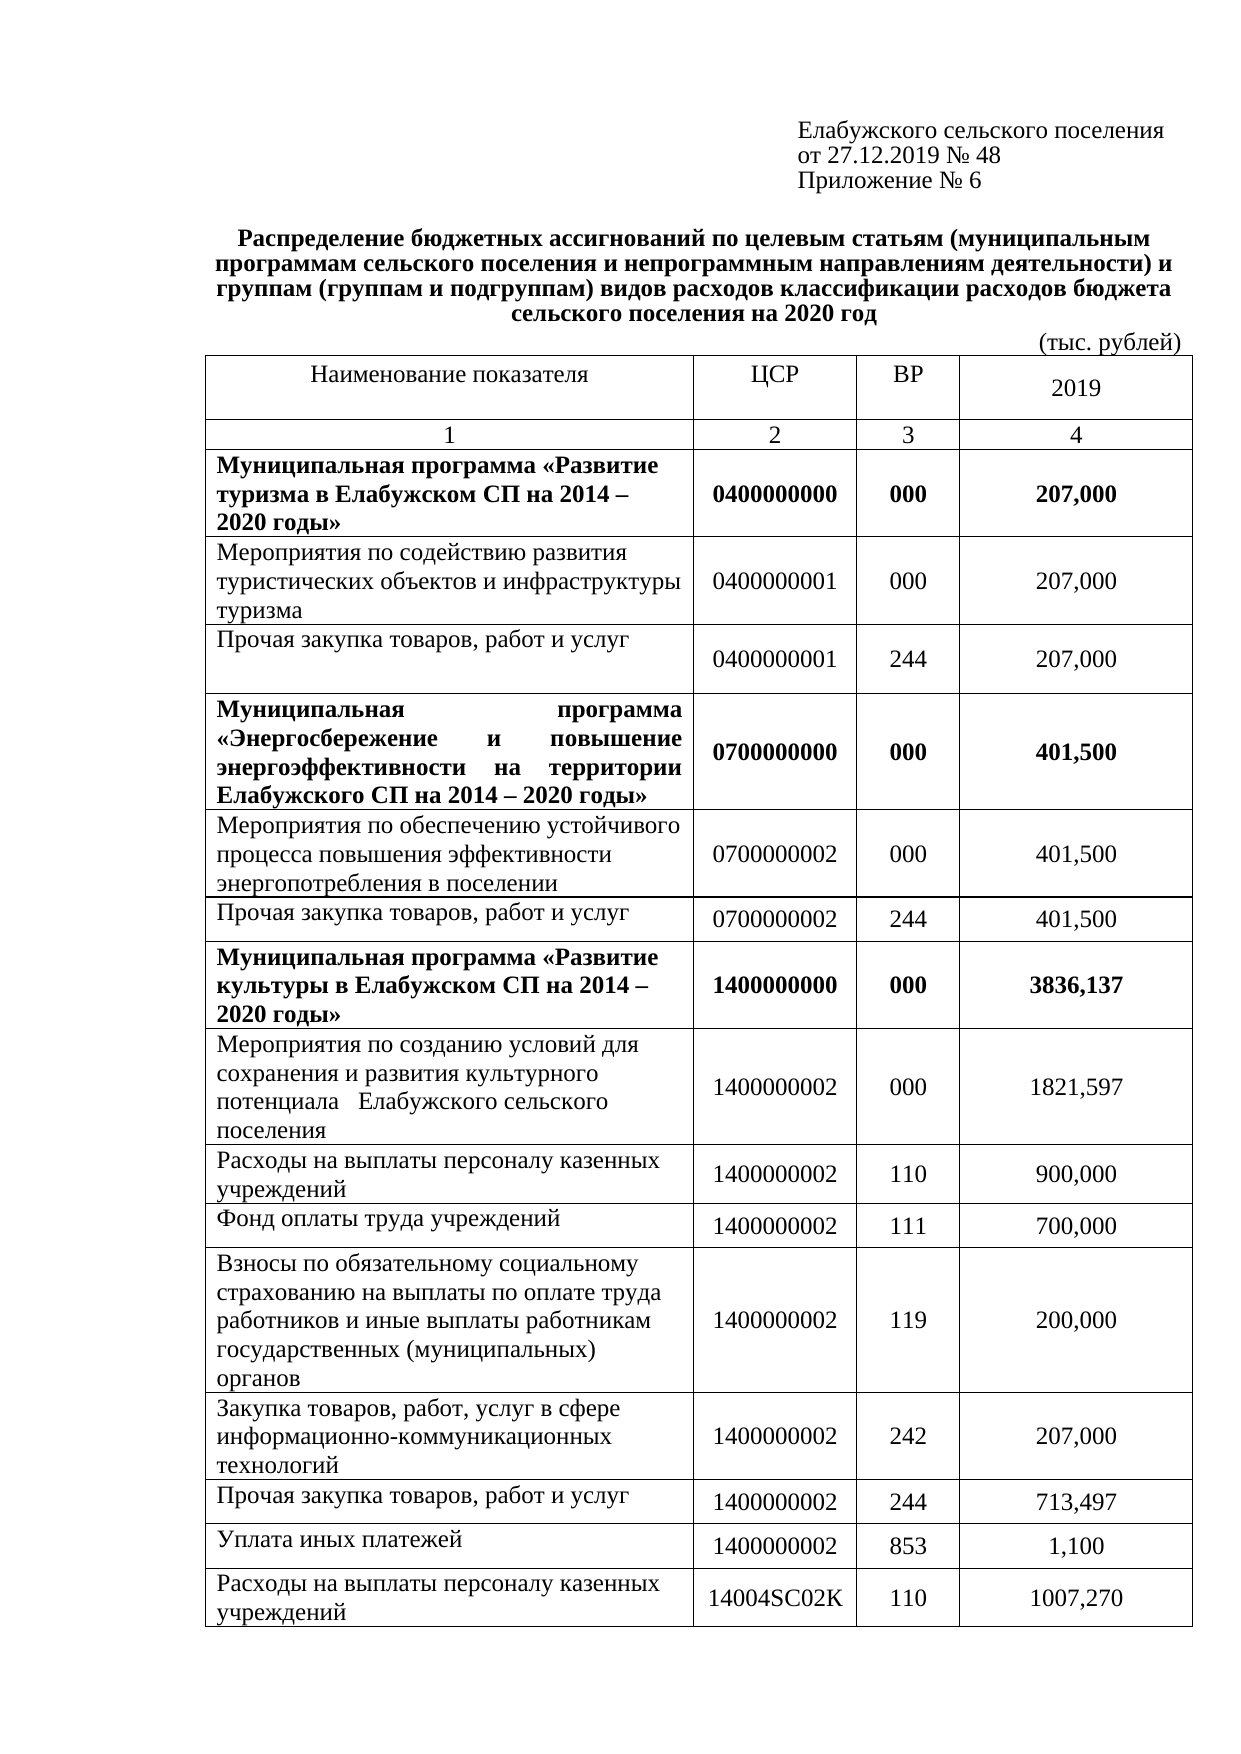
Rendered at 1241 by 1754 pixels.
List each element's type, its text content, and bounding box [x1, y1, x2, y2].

table_cell 1400000002 [694, 1145, 856, 1202]
table_cell 4 [960, 420, 1192, 449]
table_cell 244 [857, 1480, 959, 1523]
table_cell 244 [857, 898, 959, 941]
table_header Наименование показателя [206, 356, 693, 419]
table_cell 1400000002 [694, 1524, 856, 1567]
table_cell Уплата иных платежей [206, 1524, 693, 1567]
table_cell 0400000000 [694, 450, 856, 536]
table_header ЦСР [694, 356, 856, 419]
table_cell 0400000001 [694, 537, 856, 623]
table_cell 207,000 [960, 537, 1192, 623]
table_cell 000 [857, 810, 959, 896]
table_cell 0700000000 [694, 694, 856, 809]
table_cell 200,000 [960, 1248, 1192, 1392]
text (тыс. рублей) [207, 327, 1181, 355]
table_cell 853 [857, 1524, 959, 1567]
table_cell 1400000002 [694, 1029, 856, 1144]
table_cell Расходы на выплаты персоналу казенных учреждений [206, 1569, 693, 1626]
table_cell 1400000002 [694, 1480, 856, 1523]
table_cell Мероприятия по обеспечению устойчивого процесса повышения эффективности энергопотребления в поселении [206, 810, 693, 896]
table_cell 111 [857, 1204, 959, 1247]
table_cell 401,500 [960, 898, 1192, 941]
table_cell Расходы на выплаты персоналу казенных учреждений [206, 1145, 693, 1202]
table_cell 14004SС02К [694, 1569, 856, 1626]
table_cell 110 [857, 1145, 959, 1202]
table_cell 119 [857, 1248, 959, 1392]
table_cell 1 [206, 420, 693, 449]
table_header 2019 [960, 356, 1192, 419]
table_cell 1400000002 [694, 1248, 856, 1392]
text Распределение бюджетных ассигнований по целевым статьям (муниципальным программам сельского поселения и непрограммным направлениям деятельности) и группам (группам и подгруппам) видов расходов классификации расходов бюджета сельского поселения на 2020 год [207, 227, 1181, 327]
text Елабужского сельского поселения [797, 118, 1181, 143]
table_cell Муниципальная программа «Энергосбережение и повышение энергоэффективности на территории Елабужского СП на 2014 – 2020 годы» [206, 694, 693, 809]
table_cell 0700000002 [694, 898, 856, 941]
table_cell Муниципальная программа «Развитие культуры в Елабужском СП на 2014 – 2020 годы» [206, 942, 693, 1028]
text Приложение № 6 [797, 168, 1181, 193]
table_cell Прочая закупка товаров, работ и услуг [206, 898, 693, 941]
table_cell Муниципальная программа «Развитие туризма в Елабужском СП на 2014 – 2020 годы» [206, 450, 693, 536]
table_cell Мероприятия по содействию развития туристических объектов и инфраструктуры туризма [206, 537, 693, 623]
table_cell 000 [857, 537, 959, 623]
table_cell 713,497 [960, 1480, 1192, 1523]
table_cell 0400000001 [694, 625, 856, 693]
table_cell 401,500 [960, 810, 1192, 896]
table_cell 242 [857, 1393, 959, 1479]
table_cell 1400000002 [694, 1204, 856, 1247]
table_cell 207,000 [960, 625, 1192, 693]
table_cell 000 [857, 1029, 959, 1144]
table_cell Фонд оплаты труда учреждений [206, 1204, 693, 1247]
table_cell 000 [857, 942, 959, 1028]
table_header ВР [857, 356, 959, 419]
table_cell 401,500 [960, 694, 1192, 809]
table_cell 900,000 [960, 1145, 1192, 1202]
table_cell 1,100 [960, 1524, 1192, 1567]
table_cell 2 [694, 420, 856, 449]
table_cell 3 [857, 420, 959, 449]
table_cell Мероприятия по созданию условий для сохранения и развития культурного потенциала Елабужского сельского поселения [206, 1029, 693, 1144]
table_cell 1007,270 [960, 1569, 1192, 1626]
table_cell 244 [857, 625, 959, 693]
table_cell 0700000002 [694, 810, 856, 896]
table_cell 3836,137 [960, 942, 1192, 1028]
table_cell Прочая закупка товаров, работ и услуг [206, 1480, 693, 1523]
table_cell Прочая закупка товаров, работ и услуг [206, 625, 693, 693]
table_cell 000 [857, 450, 959, 536]
table_cell 1821,597 [960, 1029, 1192, 1144]
table_cell 1400000000 [694, 942, 856, 1028]
table_cell 000 [857, 694, 959, 809]
table_cell Закупка товаров, работ, услуг в сфере информационно-коммуникационных технологий [206, 1393, 693, 1479]
table_cell 207,000 [960, 450, 1192, 536]
table_cell 207,000 [960, 1393, 1192, 1479]
table_cell 700,000 [960, 1204, 1192, 1247]
text от 27.12.2019 № 48 [797, 143, 1181, 168]
table_cell 110 [857, 1569, 959, 1626]
table_cell 1400000002 [694, 1393, 856, 1479]
